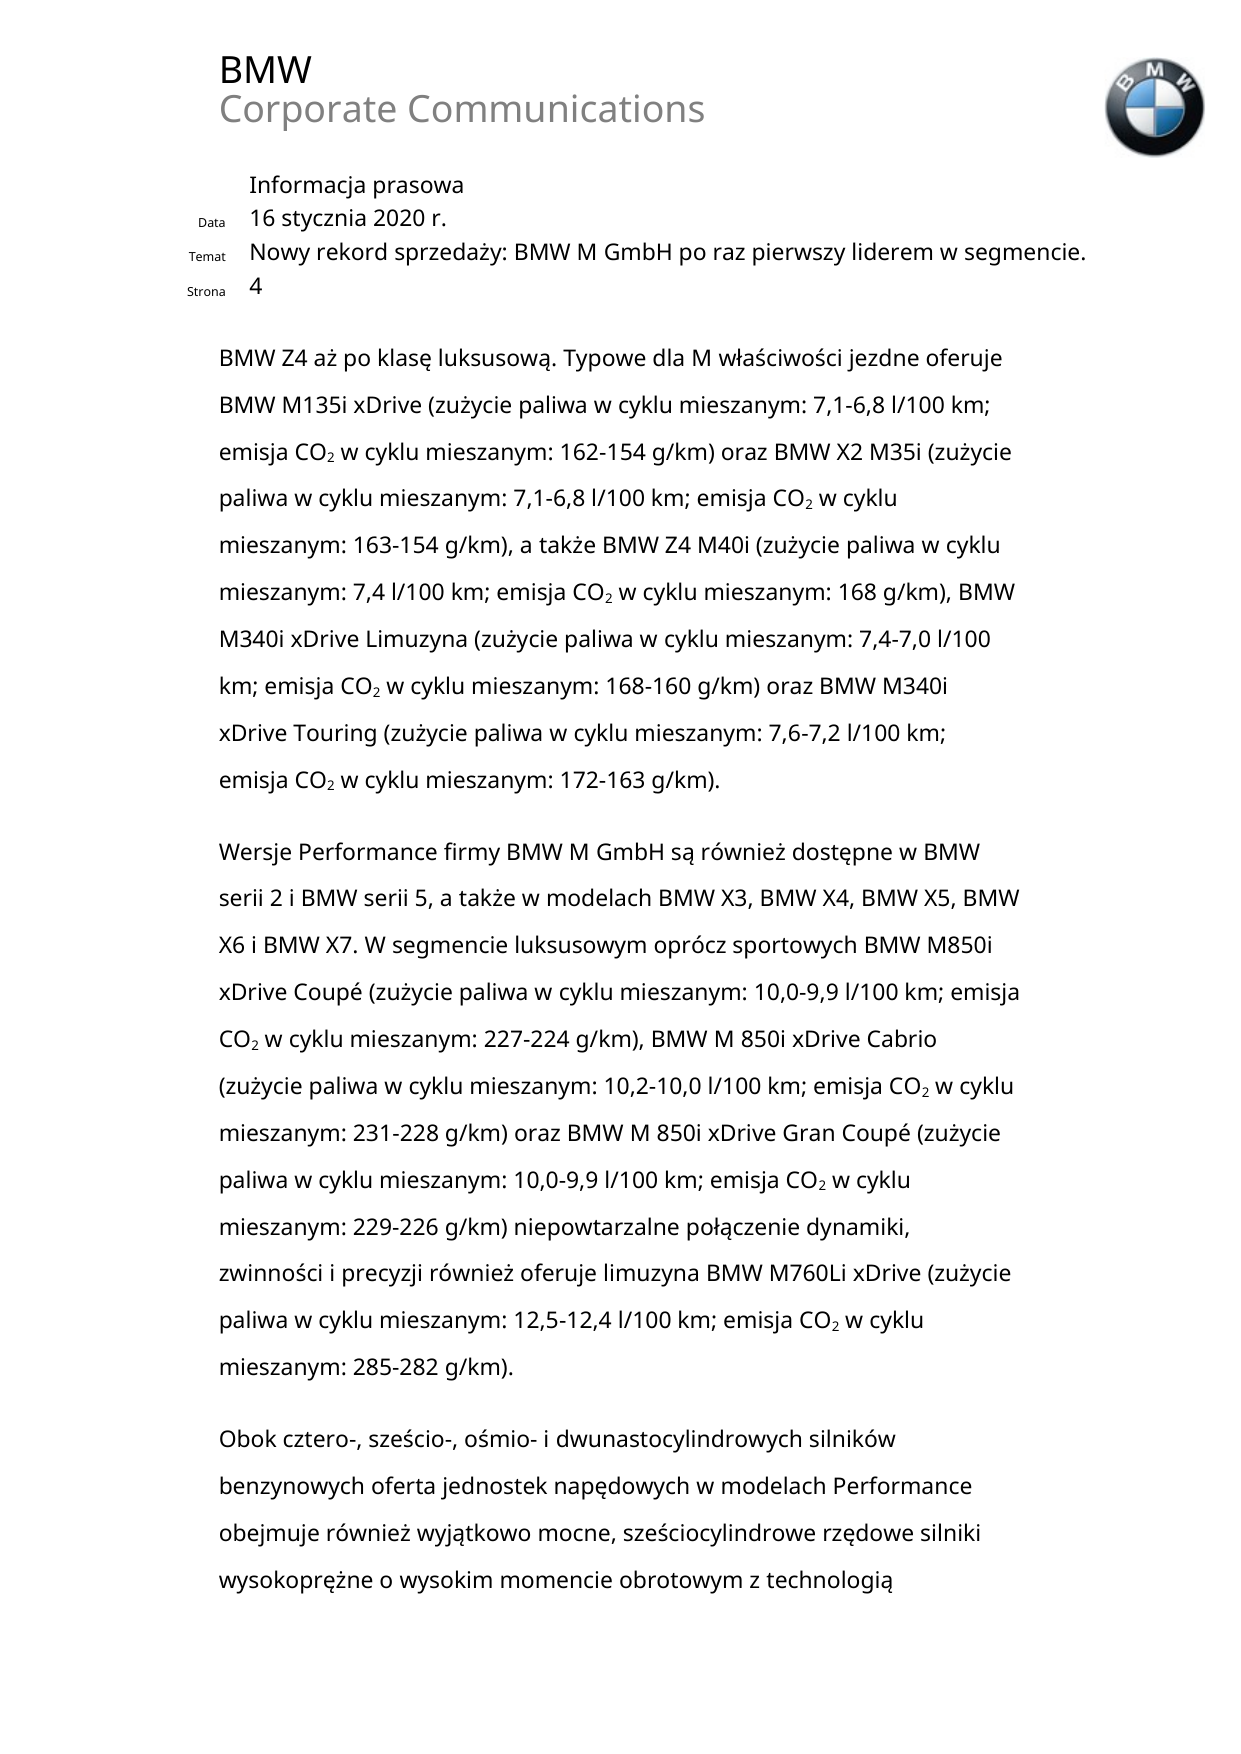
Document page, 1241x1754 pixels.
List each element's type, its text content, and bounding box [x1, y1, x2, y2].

text Wersje Performance firmy BMW M GmbH są również dostępne w BMW serii 2 i BMW serii 5, a także w modelach BMW X3, BMW X4, BMW X5, BMW X6 i BMW X7. W segmencie luksusowym oprócz sportowych BMW M850i xDrive Coupé (zużycie paliwa w cyklu mieszanym: 10,0-9,9 l/100 km; emisja CO2 w cyklu mieszanym: 227-224 g/km), BMW M 850i xDrive Cabrio (zużycie paliwa w cyklu mieszanym: 10,2-10,0 l/100 km; emisja CO2 w cyklu mieszanym: 231-228 g/km) oraz BMW M 850i xDrive Gran Coupé (zużycie paliwa w cyklu mieszanym: 10,0-9,9 l/100 km; emisja CO2 w cyklu mieszanym: 229-226 g/km) niepowtarzalne połączenie dynamiki, zwinności i precyzji również oferuje limuzyna BMW M760Li xDrive (zużycie paliwa w cyklu mieszanym: 12,5-12,4 l/100 km; emisja CO2 w cyklu mieszanym: 285-282 g/km). [218, 835, 1022, 1382]
picture [1104, 57, 1205, 158]
